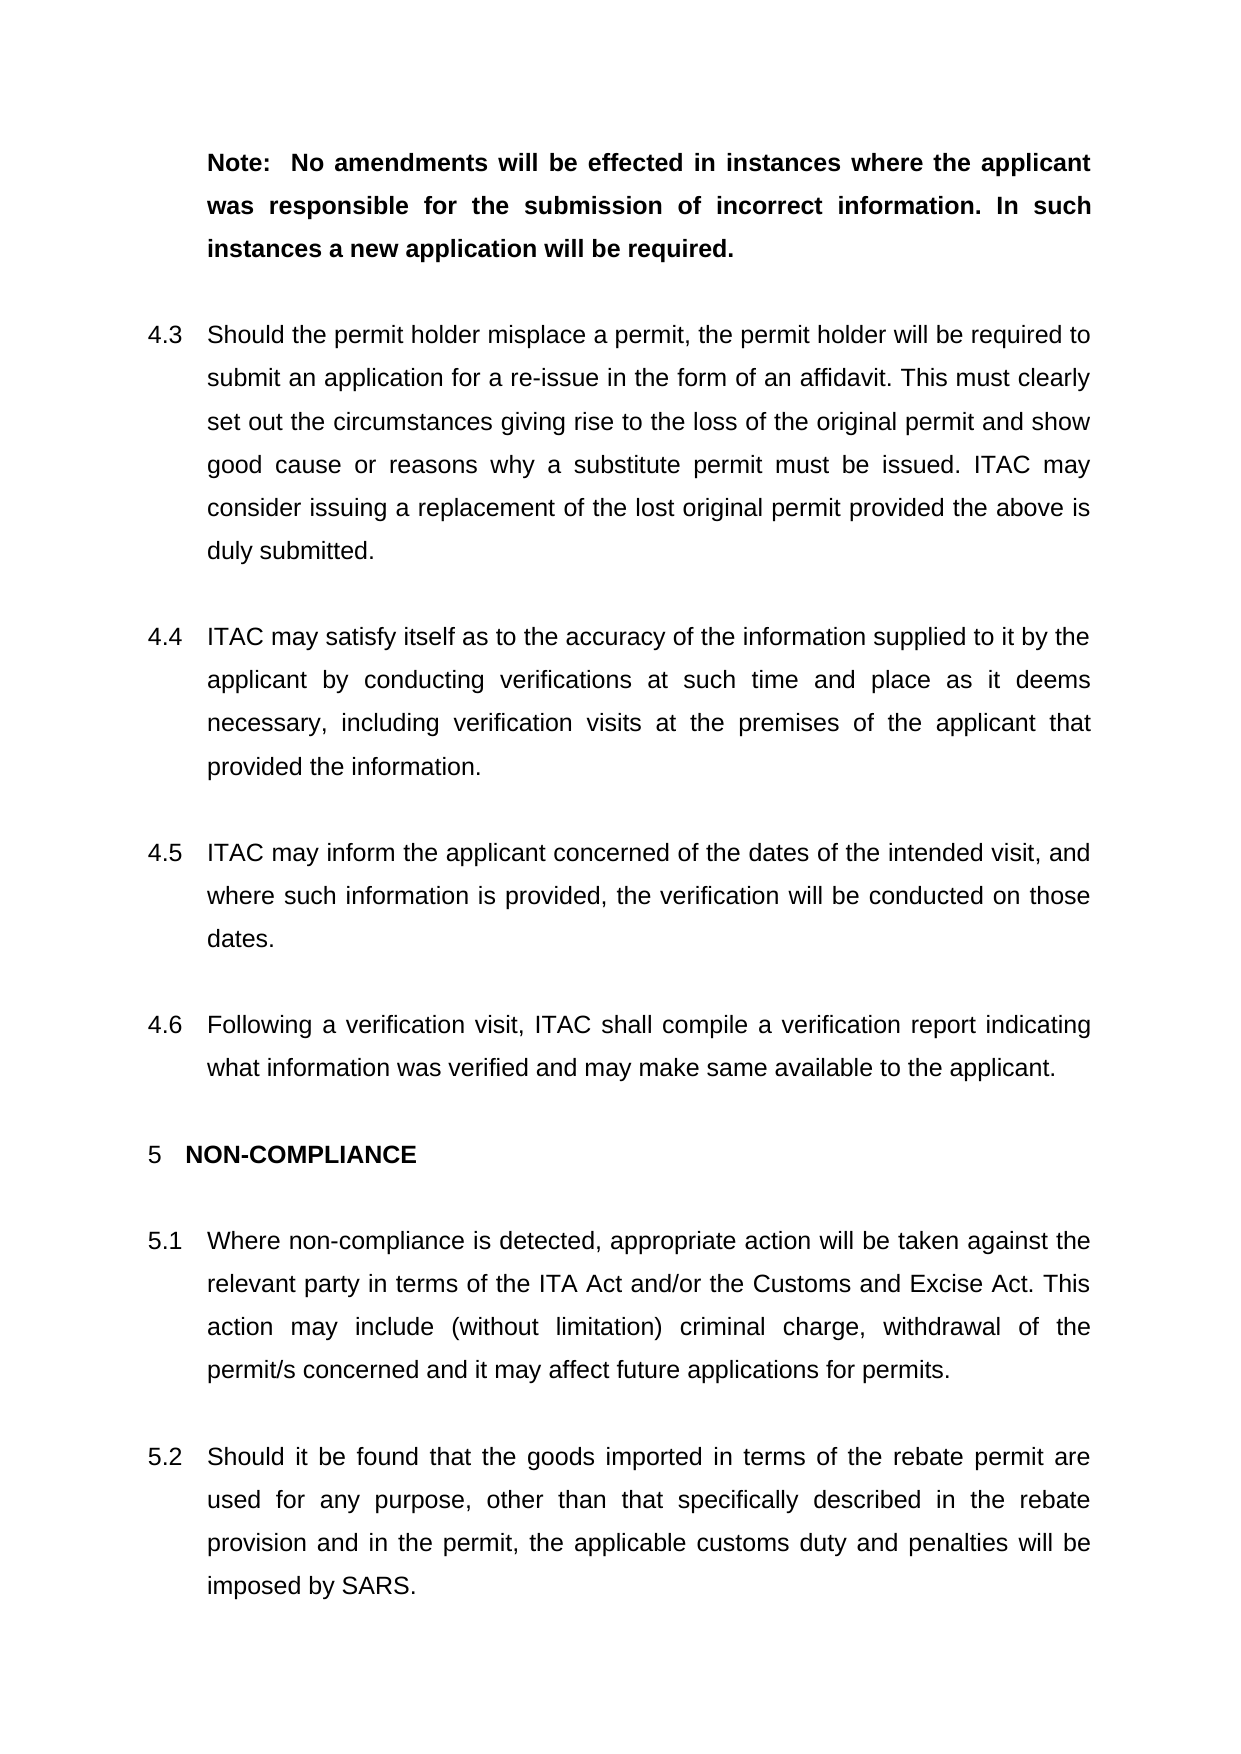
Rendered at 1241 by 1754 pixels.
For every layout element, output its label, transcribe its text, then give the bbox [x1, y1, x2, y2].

list NON-COMPLIANCE [148, 1139, 1092, 1168]
list ITAC may satisfy itself as to the accuracy of the information supplied to it by the applicant by conducting verifications at such time and place as it deems necessary, including verification visits at the premises of the applicant that provided the information. [148, 622, 1092, 780]
list Where non-compliance is detected, appropriate action will be taken against the relevant party in terms of the ITA Act and/or the Customs and Excise Act. This action may include (without limitation) criminal charge, withdrawal of the permit/s concerned and it may affect future applications for permits. [148, 1226, 1092, 1384]
list Following a verification visit, ITAC shall compile a verification report indicating what information was verified and may make same available to the applicant. [148, 1010, 1092, 1082]
text Note: No amendments will be effected in instances where the applicant was responsible for the submission of incorrect information. In such instances a new application will be required. [207, 148, 1092, 263]
list Should the permit holder misplace a permit, the permit holder will be required to submit an application for a re-issue in the form of an affidavit. This must clearly set out the circumstances giving rise to the loss of the original permit and show good cause or reasons why a substitute permit must be issued. ITAC may consider issuing a replacement of the lost original permit provided the above is duly submitted. [148, 320, 1092, 564]
list Should it be found that the goods imported in terms of the rebate permit are used for any purpose, other than that specifically described in the rebate provision and in the permit, the applicable customs duty and penalties will be imposed by SARS. [148, 1441, 1092, 1599]
list ITAC may inform the applicant concerned of the dates of the intended visit, and where such information is provided, the verification will be conducted on those dates. [148, 838, 1092, 953]
